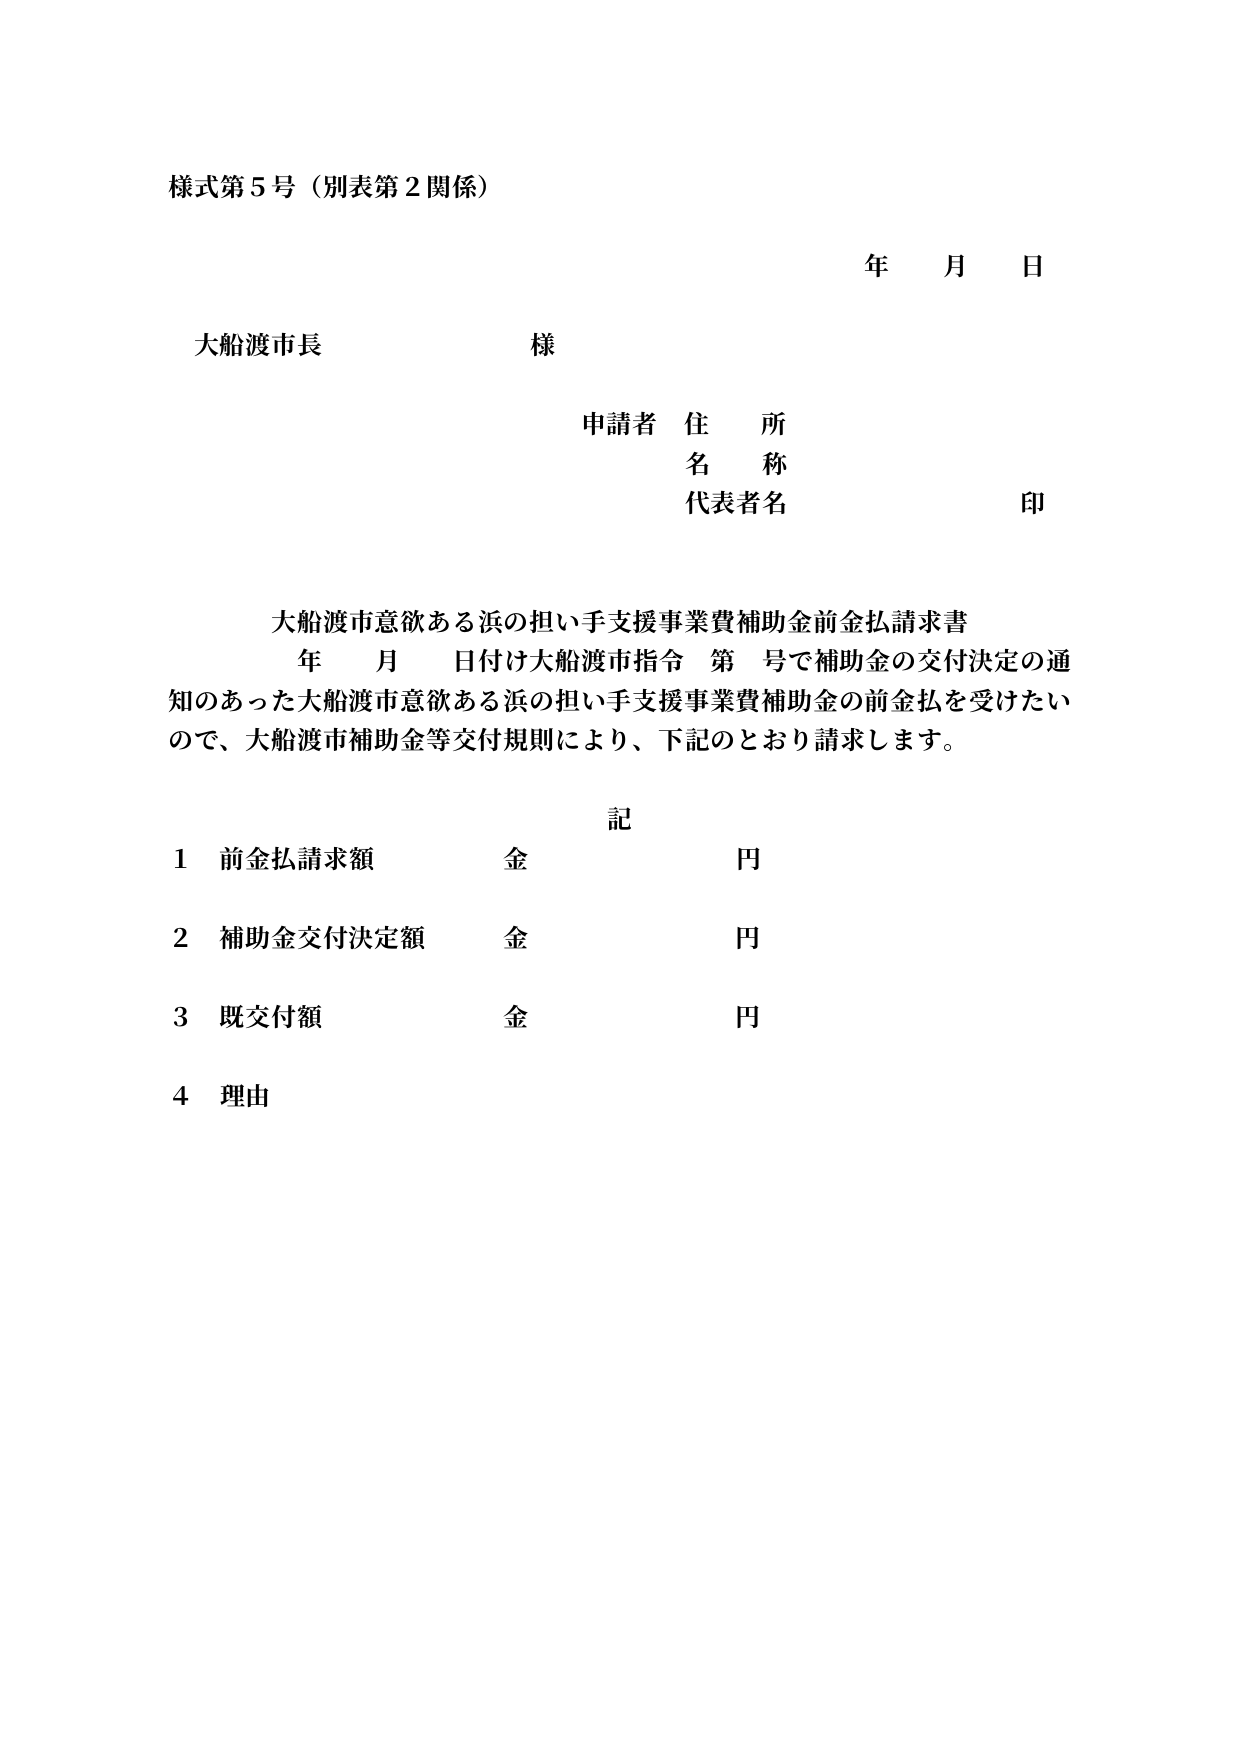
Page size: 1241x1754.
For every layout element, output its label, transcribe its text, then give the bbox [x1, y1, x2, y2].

text 申請者 住 所 [168, 403, 1072, 443]
text ３ 既交付額 金 円 [168, 995, 1072, 1035]
text 大船渡市意欲ある浜の担い手支援事業費補助金前金払請求書 [168, 601, 1072, 640]
text 名 称 [168, 443, 1072, 482]
text 大船渡市長 様 [168, 324, 1072, 364]
text ４ 理由 [168, 1074, 1072, 1114]
text 記 [168, 798, 1072, 837]
text １ 前金払請求額 金 円 [168, 837, 1072, 877]
text 年 月 日 [168, 245, 1072, 285]
text 年 月 日付け大船渡市指令 第 号で補助金の交付決定の通知のあった大船渡市意欲ある浜の担い手支援事業費補助金の前金払を受けたいので、大船渡市補助金等交付規則により、下記のとおり請求します。 [168, 640, 1072, 758]
text 代表者名 印 [168, 482, 1072, 522]
text ２ 補助金交付決定額 金 円 [168, 916, 1072, 956]
text 様式第５号（別表第２関係） [168, 166, 1072, 206]
